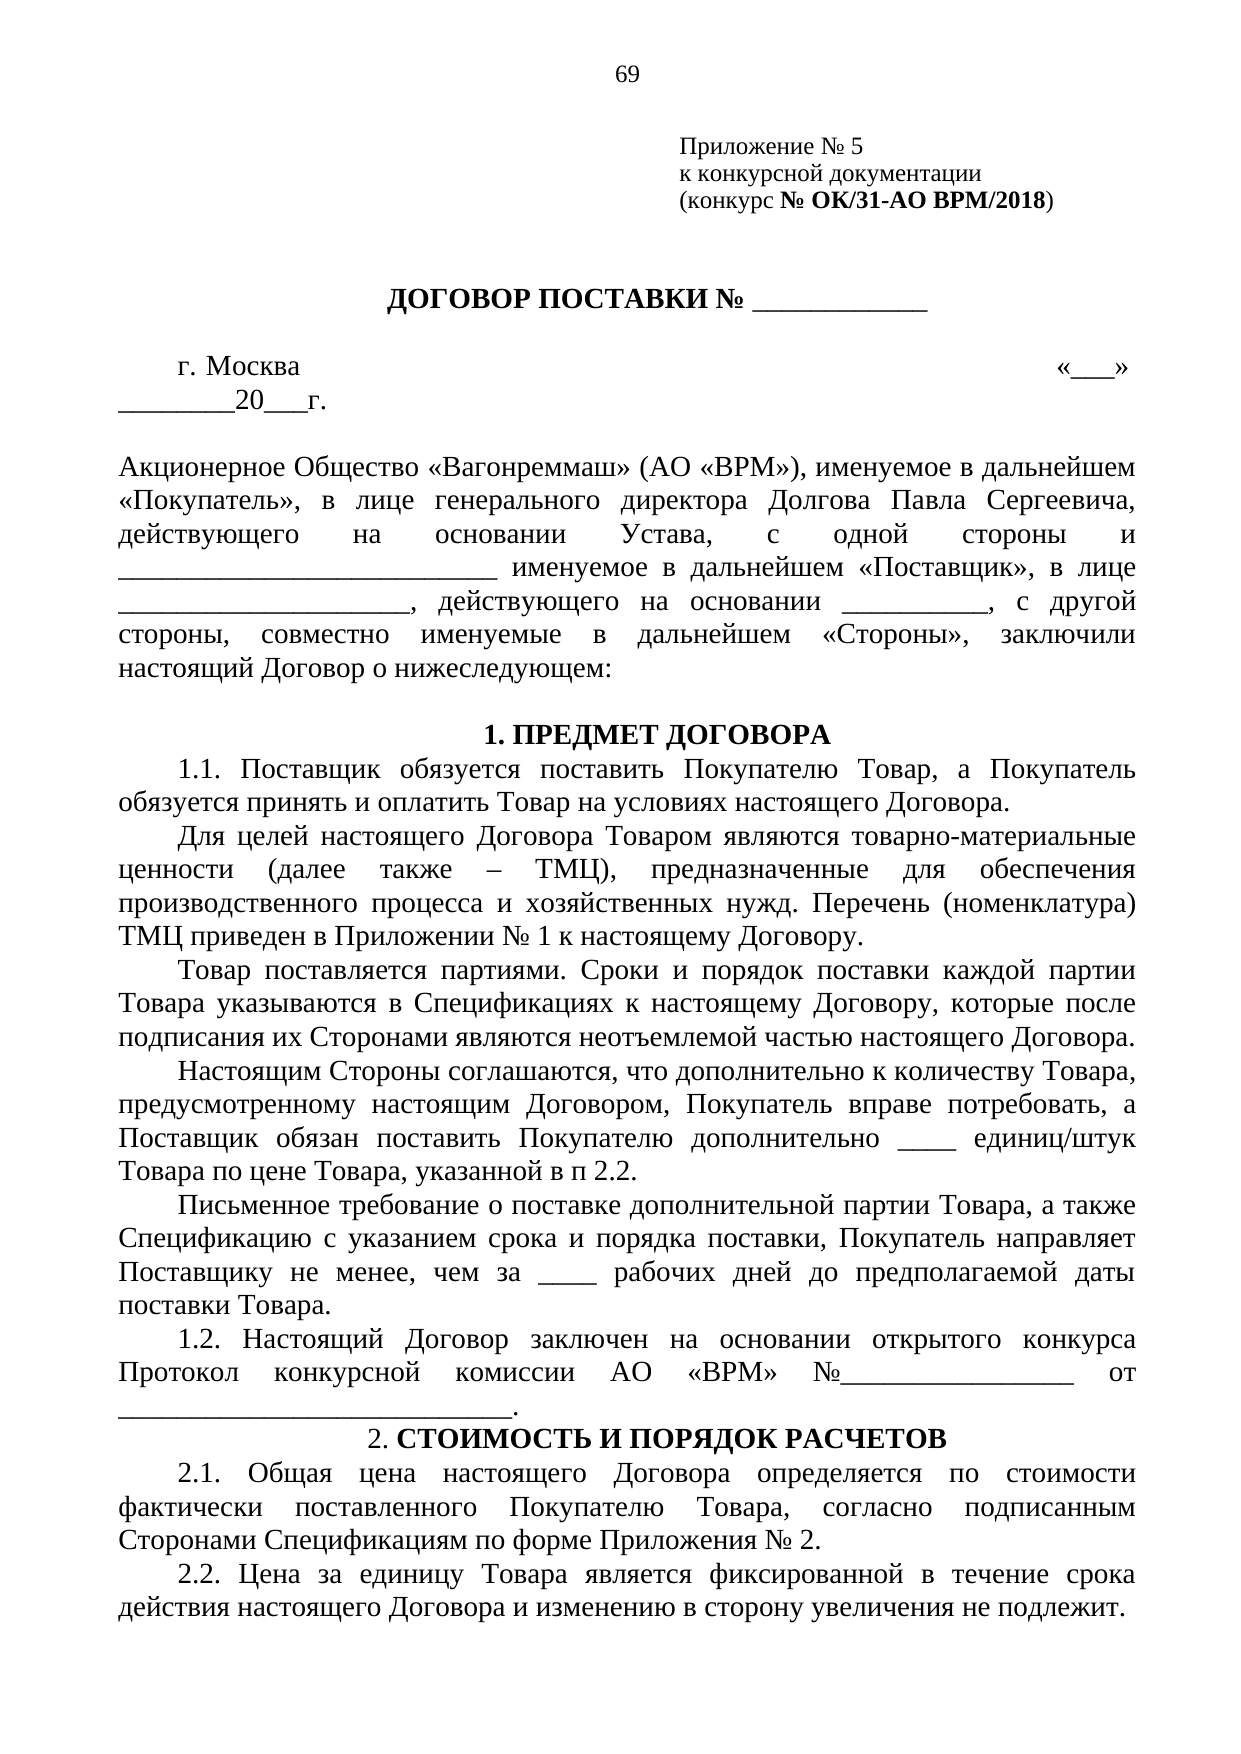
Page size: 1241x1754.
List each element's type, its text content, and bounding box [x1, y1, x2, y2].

text 2.2. Цена за единицу Товара является фиксированной в течение срока действия настоящего Договора и изменению в сторону увеличения не подлежит. [118, 1556, 1137, 1623]
text Письменное требование о поставке дополнительной партии Товара, а также Спецификацию с указанием срока и порядка поставки, Покупатель направляет Поставщику не менее, чем за ____ рабочих дней до предполагаемой даты поставки Товара. [118, 1187, 1137, 1321]
text Товар поставляется партиями. Сроки и порядок поставки каждой партии Товара указываются в Спецификациях к настоящему Договору, которые после подписания их Сторонами являются неотъемлемой частью настоящего Договора. [118, 952, 1137, 1053]
text Настоящим Стороны соглашаются, что дополнительно к количеству Товара, предусмотренному настоящим Договором, Покупатель вправе потребовать, а Поставщик обязан поставить Покупателю дополнительно ____ единиц/штук Товара по цене Товара, указанной в п 2.2. [118, 1053, 1137, 1187]
text г. Москва «___» ________20___г. [118, 348, 1137, 415]
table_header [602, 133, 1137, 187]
text Акционерное Общество «Вагонреммаш» (АО «ВРМ»), именуемое в дальнейшем «Покупатель», в лице генерального директора Долгова Павла Сергеевича, действующего на основании Устава, с одной стороны и __________________________ именуемое в дальнейшем «Поставщик», в лице ____________________, действующего на основании __________, с другой стороны, совместно именуемые в дальнейшем «Стороны», заключили настоящий Договор о нижеследующем: [118, 449, 1137, 684]
text ДОГОВОР ПОСТАВКИ № ____________ [118, 281, 1137, 315]
text 1.1. Поставщик обязуется поставить Покупателю Товар, а Покупатель обязуется принять и оплатить Товар на условиях настоящего Договора. [118, 751, 1137, 818]
text 2.1. Общая цена настоящего Договора определяется по стоимости фактически поставленного Покупателю Товара, согласно подписанным Сторонами Спецификациям по форме Приложения № 2. [118, 1455, 1137, 1556]
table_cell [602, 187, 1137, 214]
text 2. СТОИМОСТЬ И ПОРЯДОК РАСЧЕТОВ [118, 1422, 1137, 1455]
text Для целей настоящего Договора Товаром являются товарно-материальные ценности (далее также – ТМЦ), предназначенные для обеспечения производственного процесса и хозяйственных нужд. Перечень (номенклатура) ТМЦ приведен в Приложении № 1 к настоящему Договору. [118, 818, 1137, 952]
text 1. ПРЕДМЕТ ДОГОВОРА [118, 717, 1137, 751]
text 1.2. Настоящий Договор заключен на основании открытого конкурса Протокол конкурсной комиссии АО «ВРМ» №________________ от ___________________________. [118, 1321, 1137, 1422]
